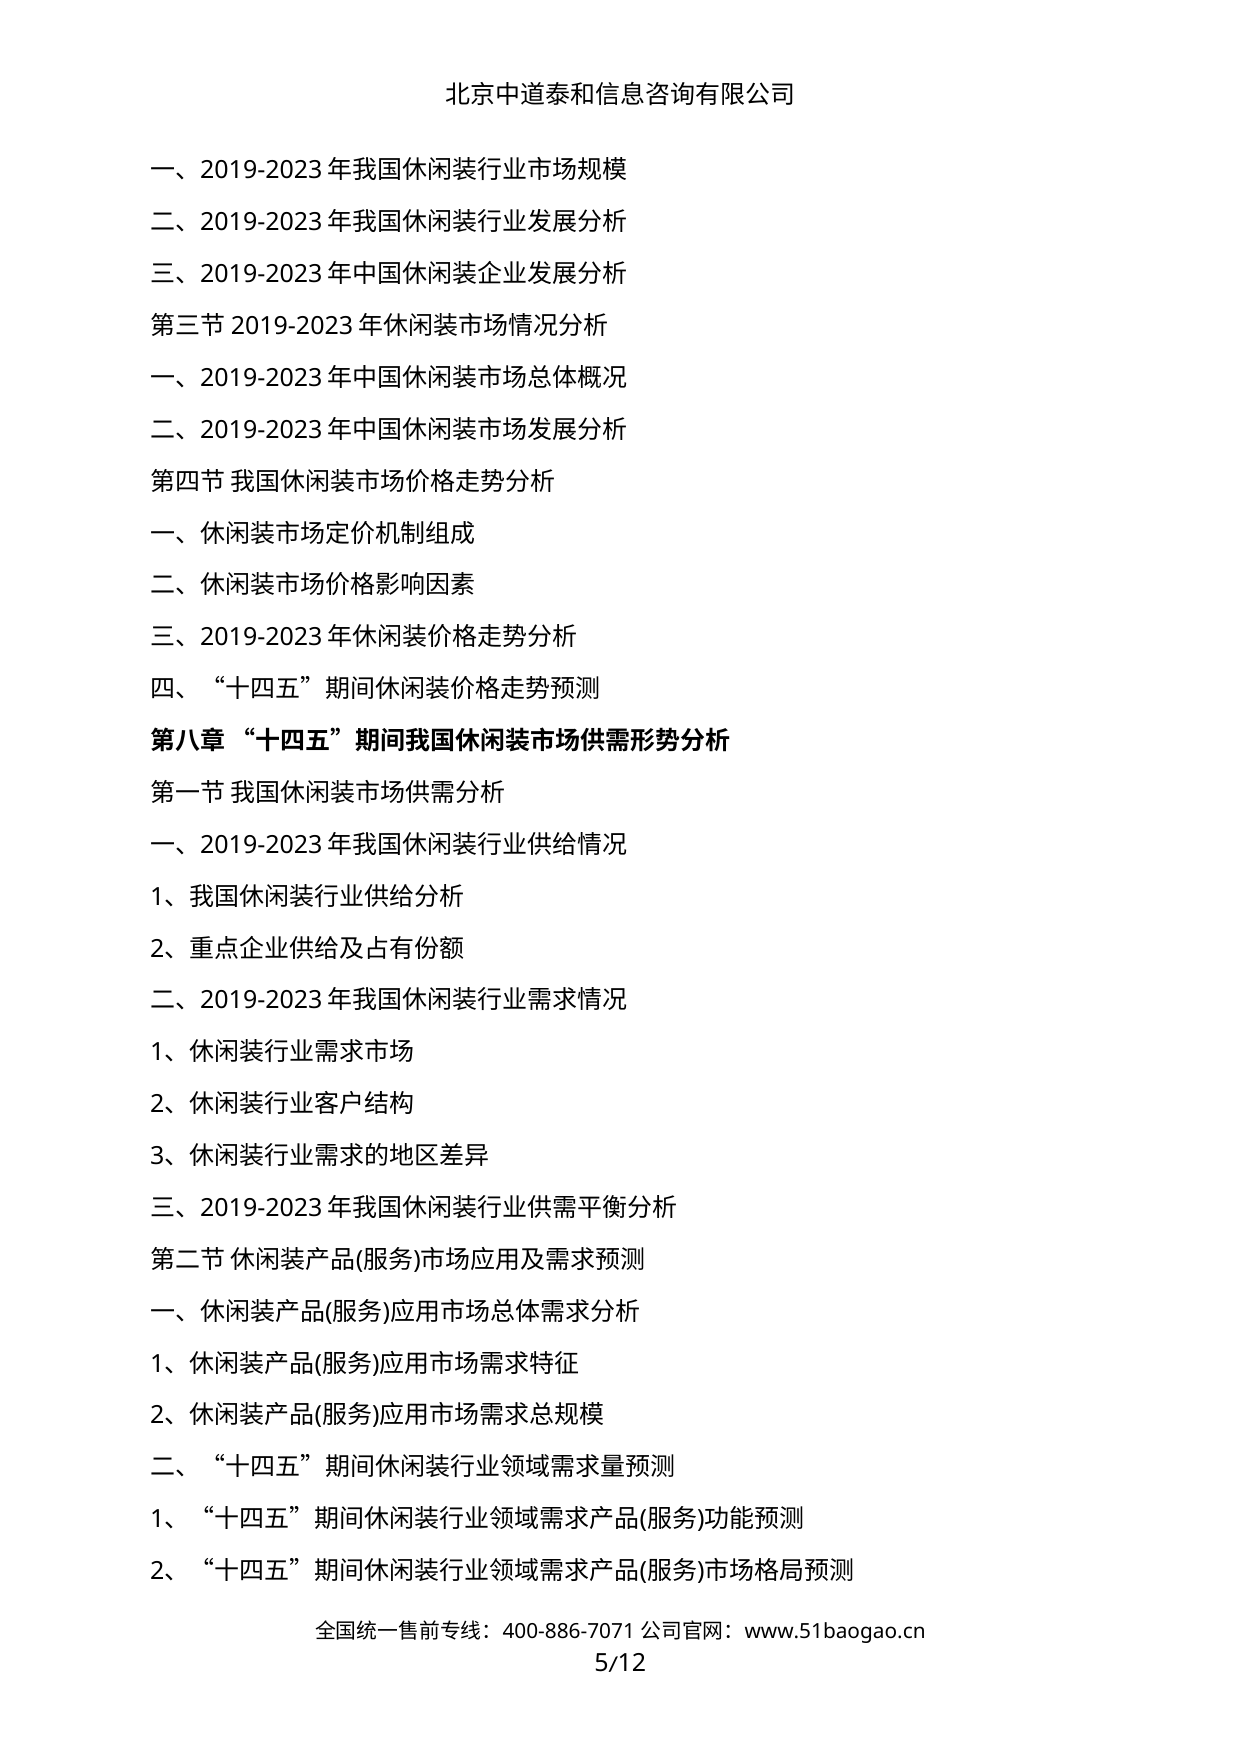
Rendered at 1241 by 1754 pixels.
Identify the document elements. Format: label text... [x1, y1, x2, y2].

text 四、“十四五”期间休闲装价格走势预测 [150, 669, 1090, 705]
text 三、2019-2023年休闲装价格走势分析 [150, 617, 1090, 653]
text 第三节 2019-2023年休闲装市场情况分析 [150, 306, 1090, 342]
text 一、2019-2023年我国休闲装行业供给情况 [150, 824, 1090, 861]
text 二、“十四五”期间休闲装行业领域需求量预测 [150, 1447, 1090, 1483]
text 第八章 “十四五”期间我国休闲装市场供需形势分析 [150, 721, 1090, 757]
text 第一节 我国休闲装市场供需分析 [150, 772, 1090, 809]
text 2、休闲装产品(服务)应用市场需求总规模 [150, 1395, 1090, 1431]
text 二、2019-2023年中国休闲装市场发展分析 [150, 409, 1090, 446]
text 三、2019-2023年我国休闲装行业供需平衡分析 [150, 1187, 1090, 1224]
text 第二节 休闲装产品(服务)市场应用及需求预测 [150, 1239, 1090, 1276]
text 1、休闲装行业需求市场 [150, 1032, 1090, 1068]
text 2、“十四五”期间休闲装行业领域需求产品(服务)市场格局预测 [150, 1551, 1090, 1587]
text 一、2019-2023年中国休闲装市场总体概况 [150, 357, 1090, 394]
text 1、“十四五”期间休闲装行业领域需求产品(服务)功能预测 [150, 1499, 1090, 1535]
text 一、2019-2023年我国休闲装行业市场规模 [150, 150, 1090, 186]
text 一、休闲装产品(服务)应用市场总体需求分析 [150, 1291, 1090, 1327]
text 1、我国休闲装行业供给分析 [150, 876, 1090, 912]
text 二、2019-2023年我国休闲装行业发展分析 [150, 202, 1090, 238]
text 二、2019-2023年我国休闲装行业需求情况 [150, 980, 1090, 1016]
text 二、休闲装市场价格影响因素 [150, 565, 1090, 601]
text 一、休闲装市场定价机制组成 [150, 513, 1090, 549]
text 3、休闲装行业需求的地区差异 [150, 1136, 1090, 1172]
text 1、休闲装产品(服务)应用市场需求特征 [150, 1343, 1090, 1379]
text 第四节 我国休闲装市场价格走势分析 [150, 461, 1090, 497]
text 2、重点企业供给及占有份额 [150, 928, 1090, 964]
text 三、2019-2023年中国休闲装企业发展分析 [150, 254, 1090, 290]
text 2、休闲装行业客户结构 [150, 1084, 1090, 1120]
